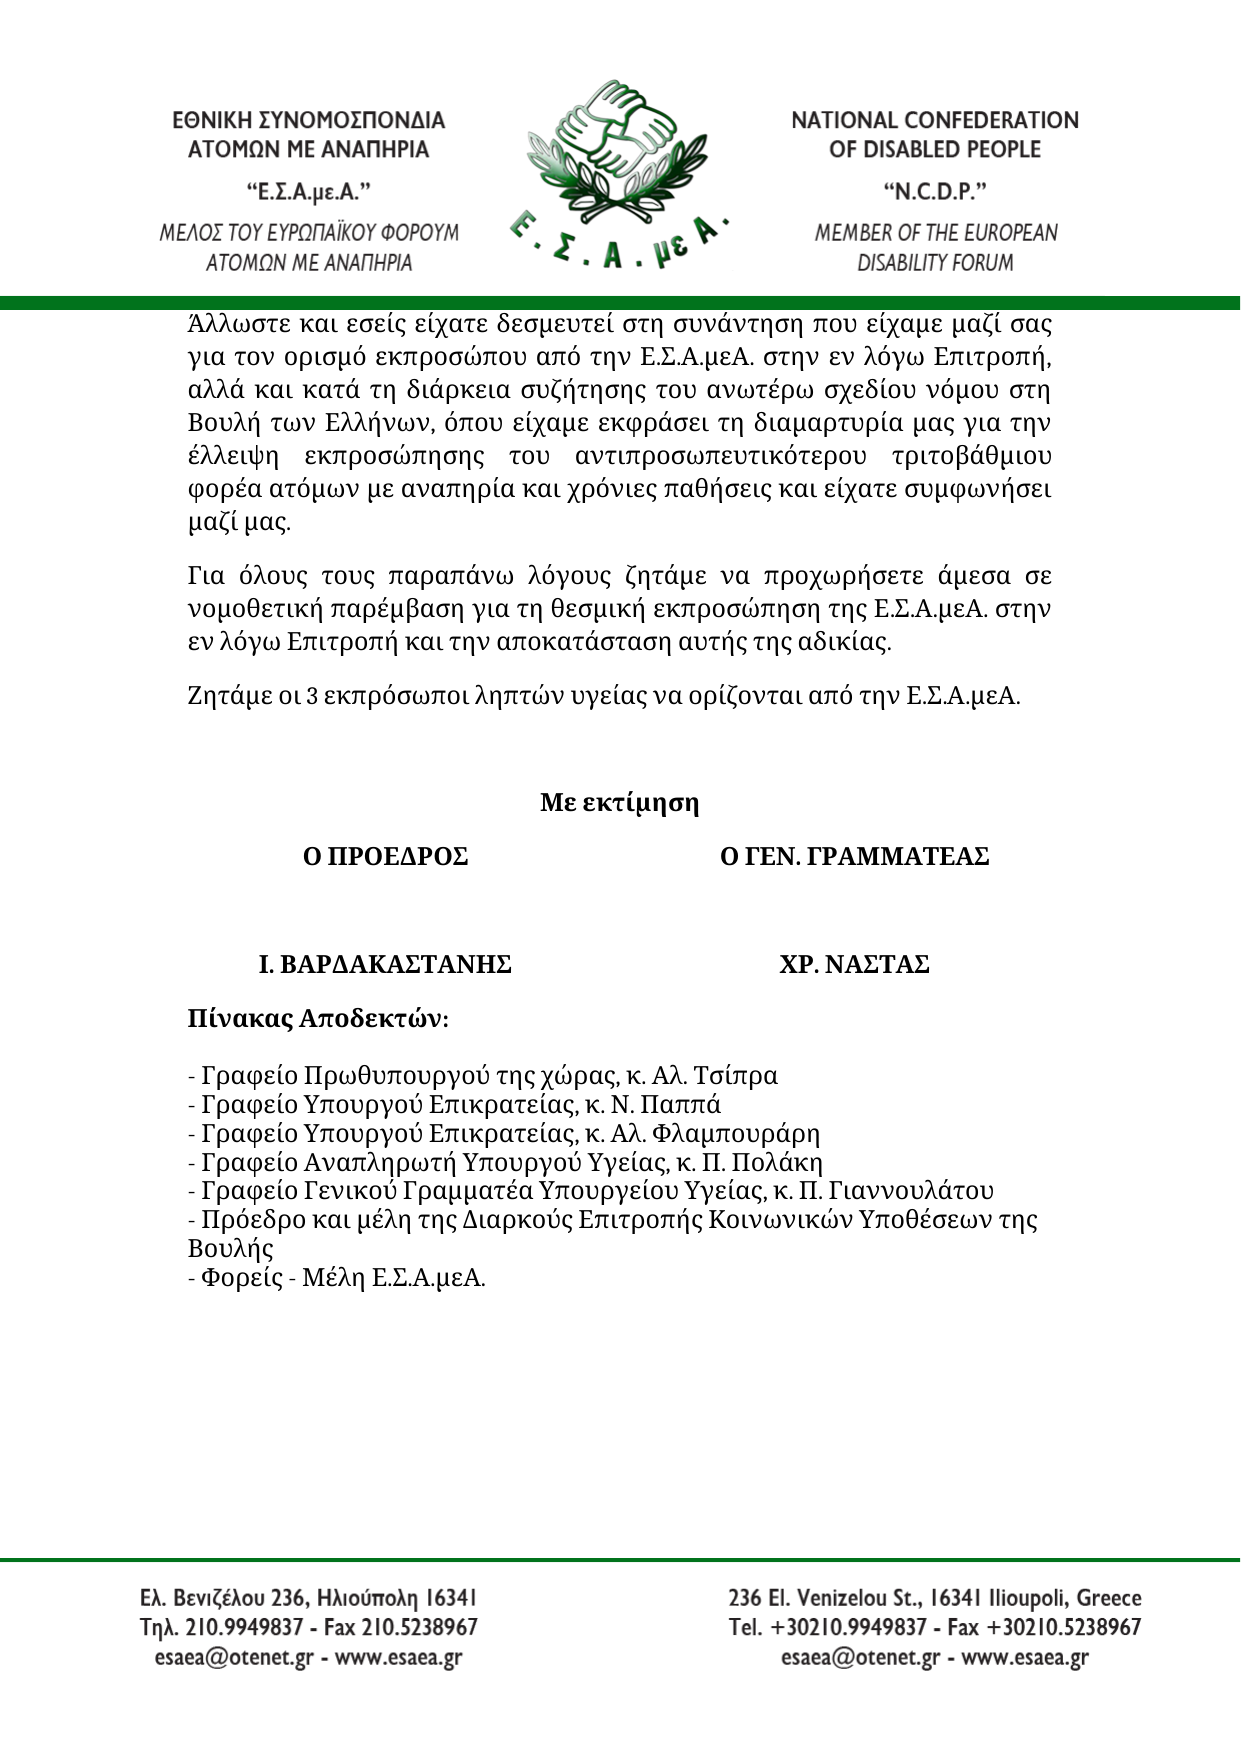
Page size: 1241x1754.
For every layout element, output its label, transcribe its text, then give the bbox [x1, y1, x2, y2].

text - Γραφείο Υπουργού Επικρατείας, κ. Αλ. Φλαμπουράρη [187, 1120, 1053, 1148]
text Για όλους τους παραπάνω λόγους ζητάμε να προχωρήσετε άμεσα σε νομοθετική παρέμβαση για τη θεσμική εκπροσώπηση της Ε.Σ.Α.μεΑ. στην εν λόγω Επιτροπή και την αποκατάσταση αυτής της αδικίας. [187, 562, 1053, 657]
text Ι. ΒΑΡΔΑΚΑΣΤΑΝΗΣ [187, 951, 583, 980]
text Πίνακας Αποδεκτών: [187, 1005, 1053, 1033]
text - Γραφείο Αναπληρωτή Υπουργού Υγείας, κ. Π. Πολάκη [187, 1148, 1053, 1177]
picture [0, 1558, 1241, 1681]
picture [0, 73, 1241, 310]
text Ο ΓΕΝ. ΓΡΑΜΜΑΤΕΑΣ [657, 843, 1053, 872]
text - Φορείς - Μέλη Ε.Σ.Α.μεΑ. [187, 1263, 1053, 1292]
text Ζητάμε οι 3 εκπρόσωποι ληπτών υγείας να ορίζονται από την Ε.Σ.Α.μεΑ. [187, 682, 1053, 710]
text ΧΡ. ΝΑΣΤΑΣ [657, 951, 1053, 980]
text Με εκτίμηση [187, 789, 1053, 818]
text - Γραφείο Πρωθυπουργού της χώρας, κ. Αλ. Τσίπρα [187, 1062, 1053, 1091]
text - Γραφείο Υπουργού Επικρατείας, κ. Ν. Παππά [187, 1091, 1053, 1120]
text Άλλωστε και εσείς είχατε δεσμευτεί στη συνάντηση που είχαμε μαζί σας για τον ορισμό εκπροσώπου από την Ε.Σ.Α.μεΑ. στην εν λόγω Επιτροπή, αλλά και κατά τη διάρκεια συζήτησης του ανωτέρω σχεδίου νόμου στη Βουλή των Ελλήνων, όπου είχαμε εκφράσει τη διαμαρτυρία μας για την έλλειψη εκπροσώπησης του αντιπροσωπευτικότερου τριτοβάθμιου φορέα ατόμων με αναπηρία και χρόνιες παθήσεις και είχατε συμφωνήσει μαζί μας. [187, 310, 1053, 537]
text - Πρόεδρο και μέλη της Διαρκούς Επιτροπής Κοινωνικών Υποθέσεων της Βουλής [187, 1206, 1053, 1263]
text - Γραφείο Γενικού Γραμματέα Υπουργείου Υγείας, κ. Π. Γιαννουλάτου [187, 1177, 1053, 1206]
text Ο ΠΡΟΕΔΡΟΣ [187, 843, 583, 872]
